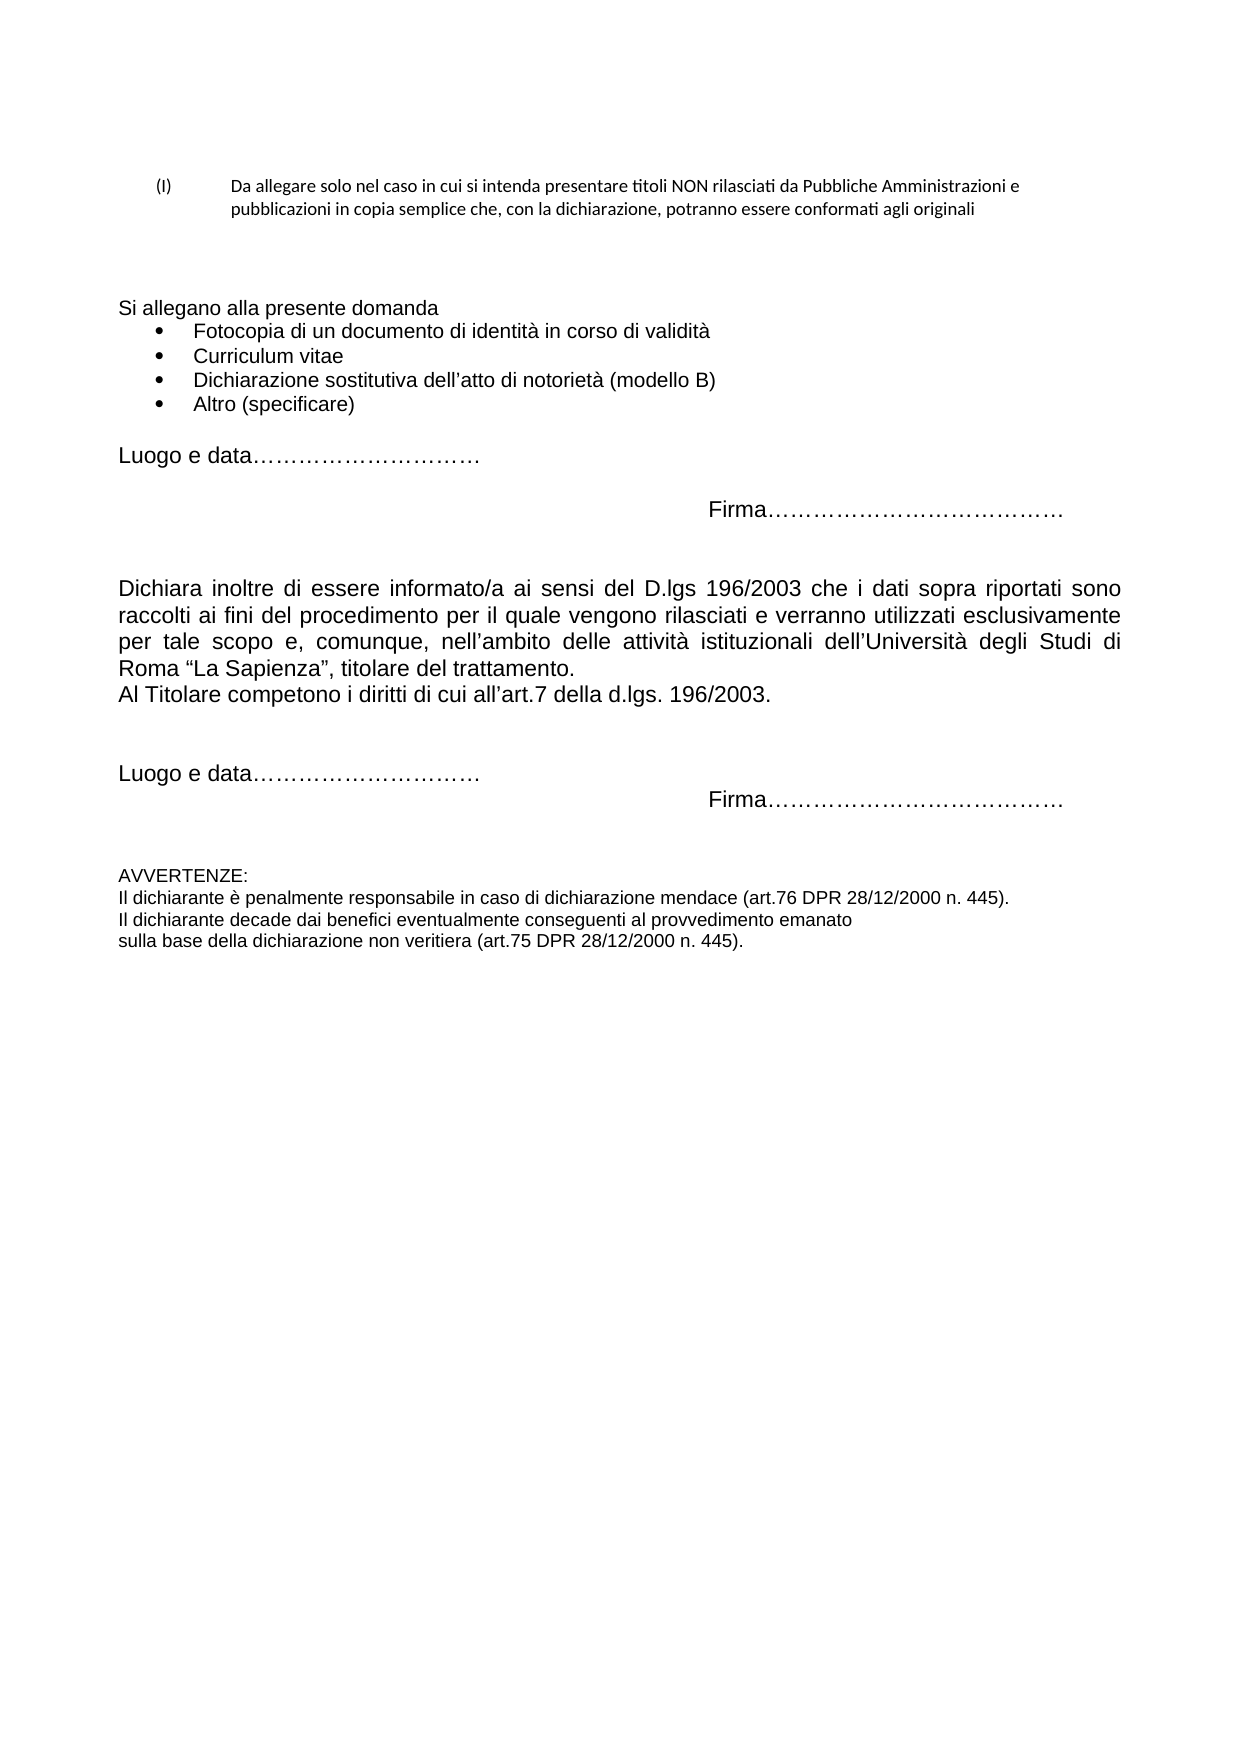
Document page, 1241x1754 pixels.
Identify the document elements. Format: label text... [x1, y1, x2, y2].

list Altro (specificare) [156, 392, 1122, 416]
text Il dichiarante è penalmente responsabile in caso di dichiarazione mendace (art.76 DPR 28/12/2000 n. 445). [118, 887, 1122, 908]
text Il dichiarante decade dai benefici eventualmente conseguenti al provvedimento emanato [118, 908, 1122, 930]
text AVVERTENZE: [118, 865, 1122, 887]
text Luogo e data………………………… [118, 442, 1122, 468]
text Al Titolare competono i diritti di cui all’art.7 della d.lgs. 196/2003. [118, 681, 1122, 707]
text Luogo e data………………………… [118, 760, 1122, 786]
list Fotocopia di un documento di identità in corso di validità [156, 319, 1122, 343]
text Firma………………………………… [634, 496, 1122, 523]
text Si allegano alla presente domanda [118, 295, 1122, 319]
list Curriculum vitae [156, 343, 1122, 367]
text Firma………………………………… [634, 786, 1122, 813]
list Da allegare solo nel caso in cui si intenda presentare titoli NON rilasciati da Pubbliche Amministrazioni e pubblicazioni in copia semplice che, con la dichiarazione, potranno essere conformati agli originali [156, 174, 1122, 220]
list Dichiarazione sostitutiva dell’atto di notorietà (modello B) [156, 367, 1122, 392]
text Dichiara inoltre di essere informato/a ai sensi del D.lgs 196/2003 che i dati sopra riportati sono raccolti ai fini del procedimento per il quale vengono rilasciati e verranno utilizzati esclusivamente per tale scopo e, comunque, nell’ambito delle attività istituzionali dell’Università degli Studi di Roma “La Sapienza”, titolare del trattamento. [118, 575, 1122, 681]
text sulla base della dichiarazione non veritiera (art.75 DPR 28/12/2000 n. 445). [118, 930, 1122, 952]
